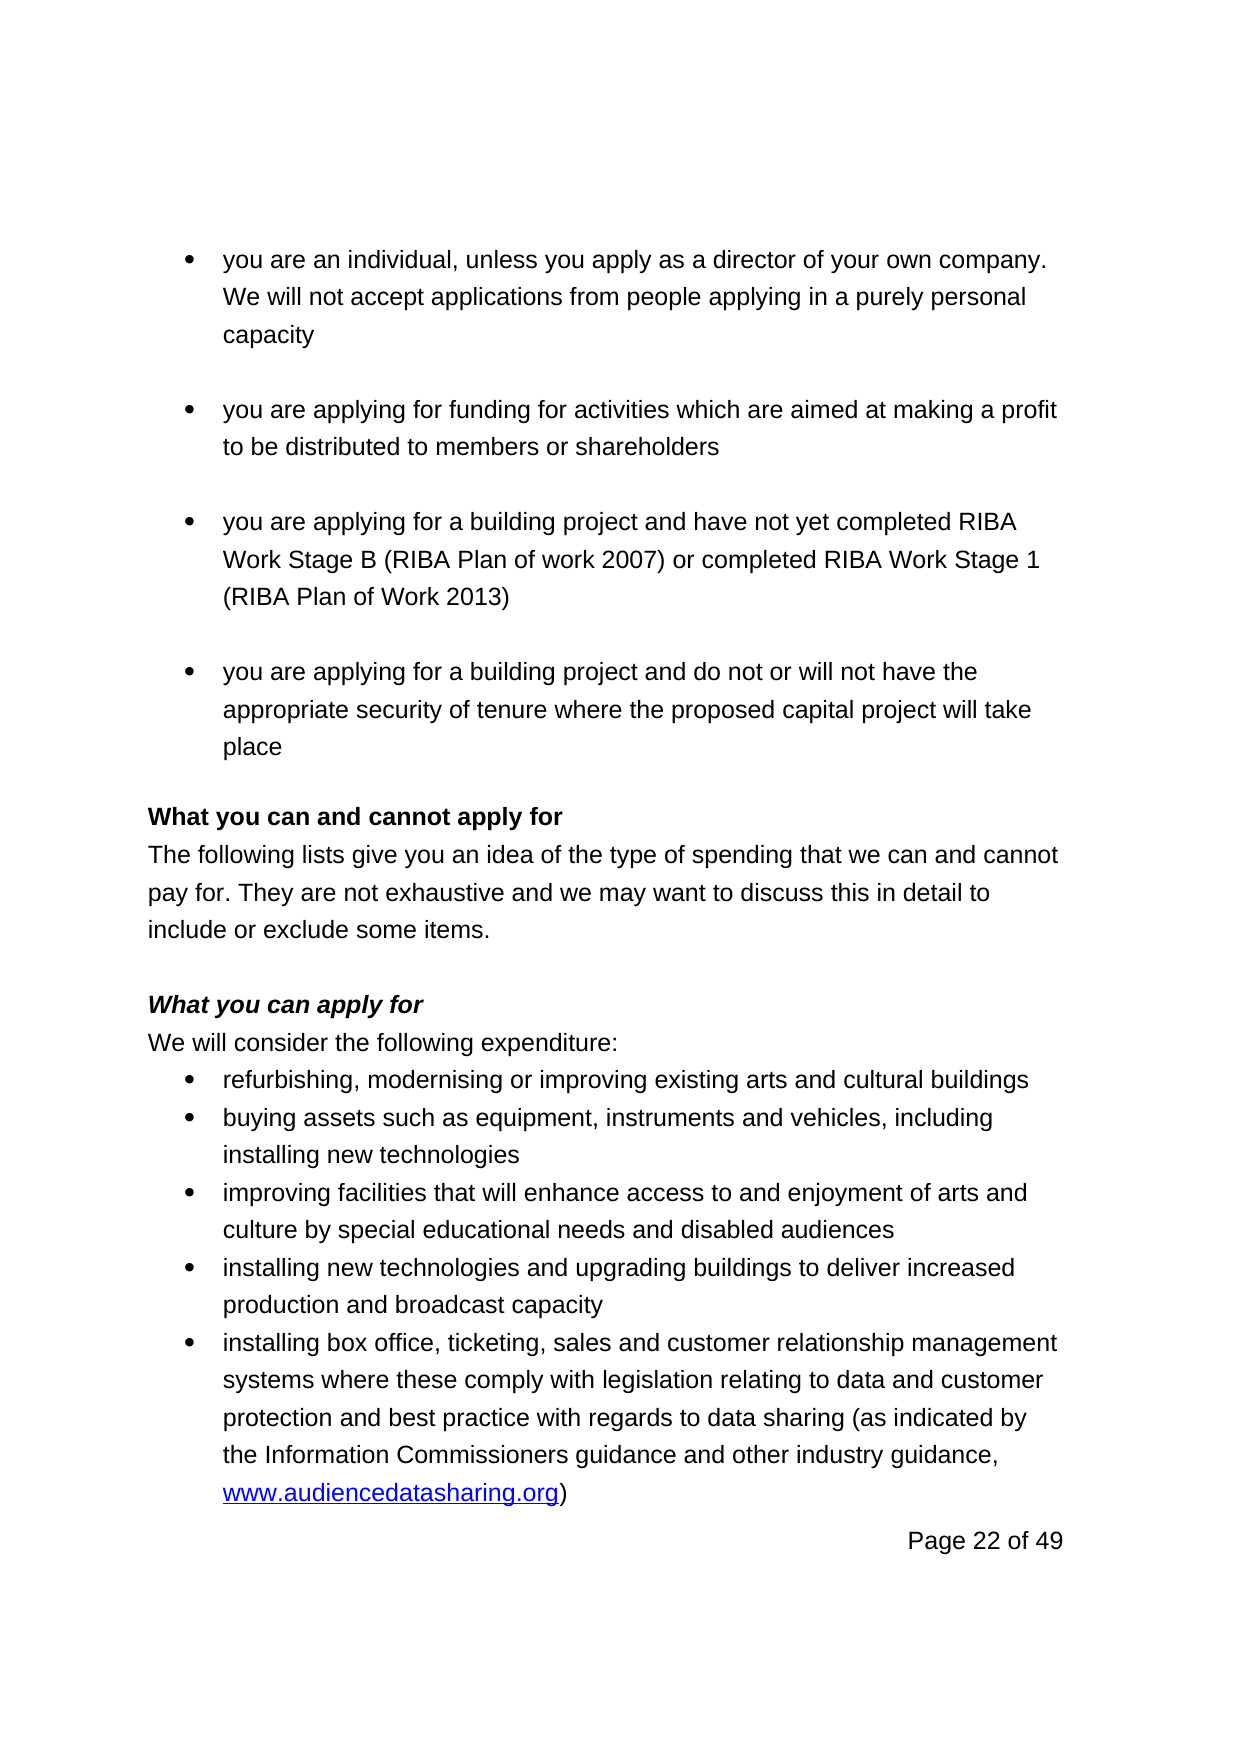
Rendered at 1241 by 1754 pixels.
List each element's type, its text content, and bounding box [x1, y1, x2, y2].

list installing box office, ticketing, sales and customer relationship management systems where these comply with legislation relating to data and customer protection and best practice with regards to data sharing (as indicated by the Information Commissioners guidance and other industry guidance, www.audiencedatasharing.org) [185, 1319, 1063, 1507]
text We will consider the following expenditure: [148, 1019, 1063, 1057]
list improving facilities that will enhance access to and enjoyment of arts and culture by special educational needs and disabled audiences [185, 1169, 1063, 1244]
list you are applying for funding for activities which are aimed at making a profit to be distributed to members or shareholders [185, 386, 1063, 461]
list buying assets such as equipment, instruments and vehicles, including installing new technologies [185, 1094, 1063, 1169]
subtitle What you can and cannot apply for [148, 798, 1063, 832]
list you are applying for a building project and have not yet completed RIBA Work Stage B (RIBA Plan of work 2007) or completed RIBA Work Stage 1 (RIBA Plan of Work 2013) [185, 498, 1063, 611]
text What you can apply for [148, 982, 1063, 1019]
list you are an individual, unless you apply as a director of your own company. We will not accept applications from people applying in a purely personal capacity [185, 236, 1063, 348]
list refurbishing, modernising or improving existing arts and cultural buildings [185, 1057, 1063, 1094]
list you are applying for a building project and do not or will not have the appropriate security of tenure where the proposed capital project will take place [185, 648, 1063, 761]
list installing new technologies and upgrading buildings to deliver increased production and broadcast capacity [185, 1244, 1063, 1319]
text The following lists give you an idea of the type of spending that we can and cannot pay for. They are not exhaustive and we may want to discuss this in detail to include or exclude some items. [148, 832, 1063, 944]
